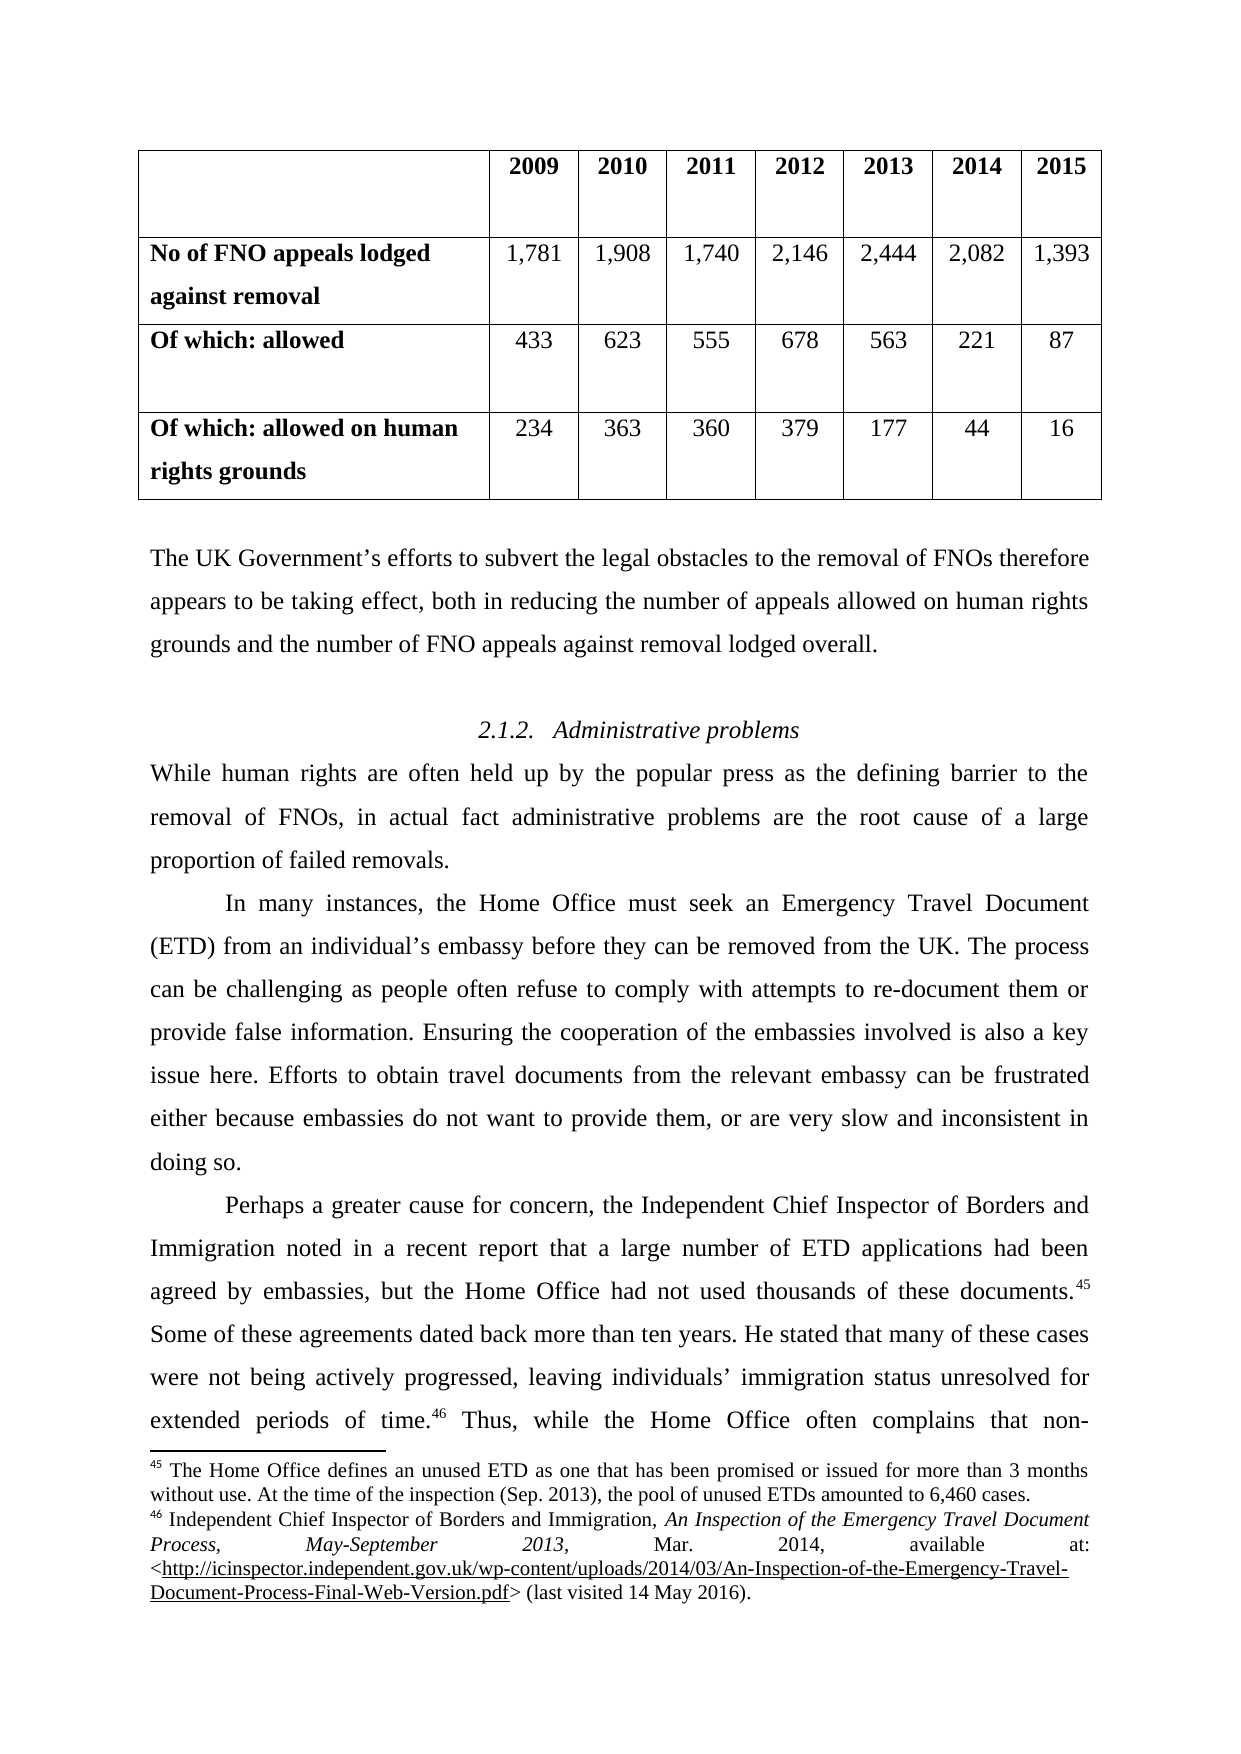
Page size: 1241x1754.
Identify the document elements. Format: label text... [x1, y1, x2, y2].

table_cell 555 [667, 325, 755, 412]
table_cell Of which: allowed on human rights grounds [139, 413, 489, 499]
table_cell No of FNO appeals lodged against removal [139, 238, 489, 324]
table_cell 44 [933, 413, 1021, 499]
table_cell 1,740 [667, 238, 755, 324]
table_header 2011 [667, 151, 755, 237]
table_header 2012 [756, 151, 843, 237]
table_cell 433 [490, 325, 578, 412]
list Administrative problems [187, 715, 1090, 744]
text While human rights are often held up by the popular press as the defining barrier to the removal of FNOs, in actual fact administrative problems are the root cause of a large proportion of failed removals. [150, 758, 1090, 873]
table_header 2009 [490, 151, 578, 237]
table_header 2015 [1022, 151, 1101, 237]
table_cell 2,082 [933, 238, 1021, 324]
table_cell 16 [1022, 413, 1101, 499]
table_cell 1,908 [579, 238, 666, 324]
table_cell 623 [579, 325, 666, 412]
text The UK Government’s efforts to subvert the legal obstacles to the removal of FNOs therefore appears to be taking effect, both in reducing the number of appeals allowed on human rights grounds and the number of FNO appeals against removal lodged overall. [150, 543, 1090, 658]
table_header 2013 [844, 151, 932, 237]
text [150, 1190, 1090, 1434]
table_header 2010 [579, 151, 666, 237]
table_cell 87 [1022, 325, 1101, 412]
table_cell 563 [844, 325, 932, 412]
table_cell 221 [933, 325, 1021, 412]
table_cell Of which: allowed [139, 325, 489, 412]
table_cell 1,393 [1022, 238, 1101, 324]
table_cell 360 [667, 413, 755, 499]
text In many instances, the Home Office must seek an Emergency Travel Document (ETD) from an individual’s embassy before they can be removed from the UK. The process can be challenging as people often refuse to comply with attempts to re-document them or provide false information. Ensuring the cooperation of the embassies involved is also a key issue here. Efforts to obtain travel documents from the relevant embassy can be frustrated either because embassies do not want to provide them, or are very slow and inconsistent in doing so. [150, 888, 1090, 1175]
table_cell 177 [844, 413, 932, 499]
table_cell 234 [490, 413, 578, 499]
table_cell 2,444 [844, 238, 932, 324]
table_cell 363 [579, 413, 666, 499]
table_cell 678 [756, 325, 843, 412]
table_header 2014 [933, 151, 1021, 237]
table_cell 379 [756, 413, 843, 499]
table_cell 2,146 [756, 238, 843, 324]
table_cell 1,781 [490, 238, 578, 324]
table_header [139, 151, 489, 237]
